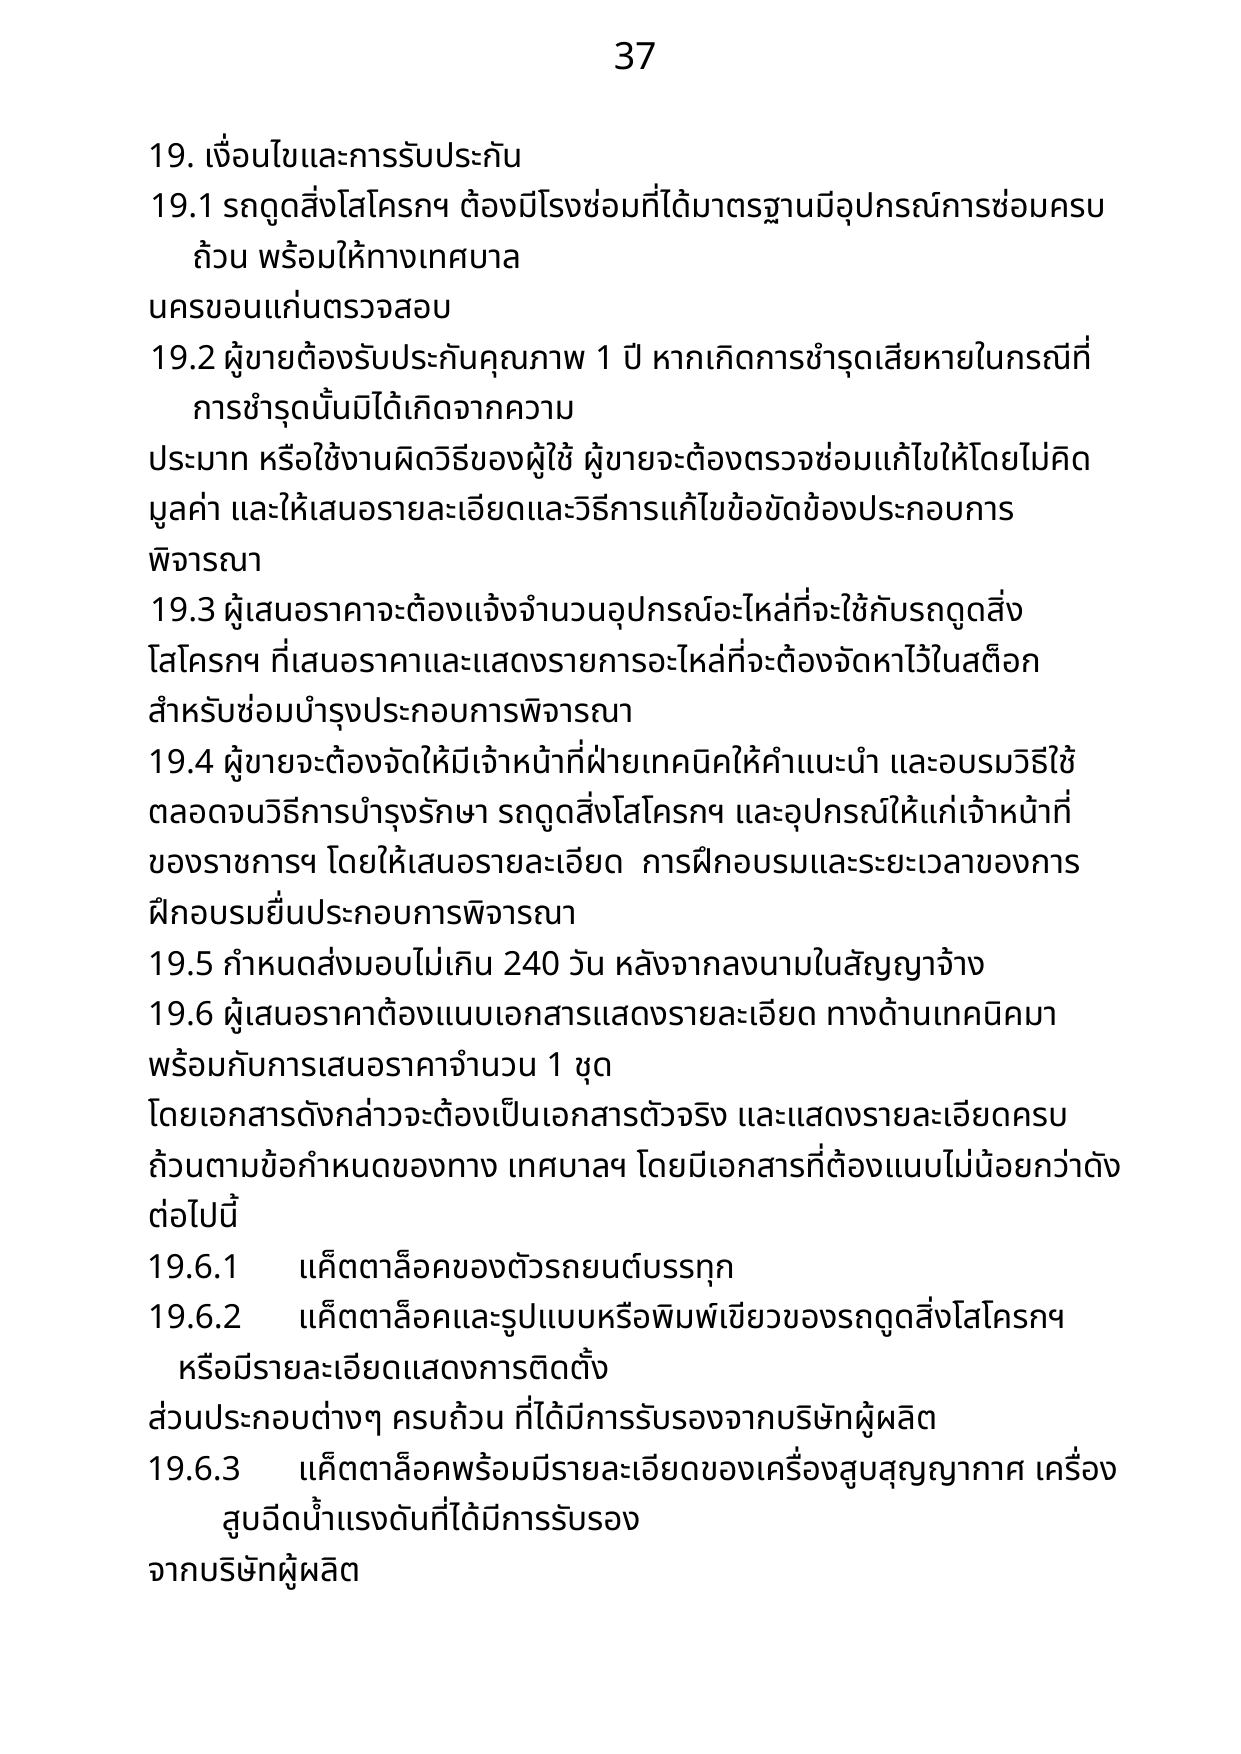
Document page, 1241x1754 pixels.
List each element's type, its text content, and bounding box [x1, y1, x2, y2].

list แค็ตตาล็อคและรูปแบบหรือพิมพ์เขียวของรถดูดสิ่งโสโครกฯ หรือมีรายละเอียดแสดงการติดตั้ง [148, 1293, 1122, 1394]
text ส่วนประกอบต่างๆ ครบถ้วน ที่ได้มีการรับรองจากบริษัทผู้ผลิต [148, 1394, 1122, 1444]
text 19.5 กำหนดส่งมอบไม่เกิน 240 วัน หลังจากลงนามในสัญญาจ้าง [148, 939, 1122, 990]
list แค็ตตาล็อคพร้อมมีรายละเอียดของเครื่องสูบสุญญากาศ เครื่องสูบฉีดน้ำแรงดันที่ได้มีการรับรอง [147, 1444, 1122, 1546]
text ประมาท หรือใช้งานผิดวิธีของผู้ใช้ ผู้ขายจะต้องตรวจซ่อมแก้ไขให้โดยไม่คิดมูลค่า และให้เสนอรายละเอียดและวิธีการแก้ไขข้อขัดข้องประกอบการพิจารณา [148, 435, 1122, 586]
text 19.4 ผู้ขายจะต้องจัดให้มีเจ้าหน้าที่ฝ่ายเทคนิคให้คำแนะนำ และอบรมวิธีใช้ตลอดจนวิธีการบำรุงรักษา รถดูดสิ่งโสโครกฯ และอุปกรณ์ให้แก่เจ้าหน้าที่ของราชการฯ โดยให้เสนอรายละเอียด การฝึกอบรมและระยะเวลาของการฝึกอบรมยื่นประกอบการพิจารณา [148, 737, 1122, 939]
text โดยเอกสารดังกล่าวจะต้องเป็นเอกสารตัวจริง และแสดงรายละเอียดครบถ้วนตามข้อกำหนดของทาง เทศบาลฯ โดยมีเอกสารที่ต้องแนบไม่น้อยกว่าดังต่อไปนี้ [148, 1091, 1122, 1242]
text จากบริษัทผู้ผลิต [148, 1546, 1122, 1596]
list ผู้เสนอราคาจะต้องแจ้งจำนวนอุปกรณ์อะไหล่ที่จะใช้กับรถดูดสิ่งโสโครกฯ ที่เสนอราคาและแสดงรายการอะไหล่ที่จะต้องจัดหาไว้ในสต็อกสำหรับซ่อมบำรุงประกอบการพิจารณา [148, 586, 1122, 737]
text นครขอนแก่นตรวจสอบ [148, 283, 1122, 334]
text 19.6 ผู้เสนอราคาต้องแนบเอกสารแสดงรายละเอียด ทางด้านเทคนิคมาพร้อมกับการเสนอราคาจำนวน 1 ชุด [148, 990, 1122, 1091]
text 19. เงื่อนไขและการรับประกัน [148, 132, 1122, 182]
list รถดูดสิ่งโสโครกฯ ต้องมีโรงซ่อมที่ได้มาตรฐานมีอุปกรณ์การซ่อมครบถ้วน พร้อมให้ทางเทศบาล [150, 182, 1122, 283]
list แค็ตตาล็อคของตัวรถยนต์บรรทุก [147, 1242, 1122, 1293]
list ผู้ขายต้องรับประกันคุณภาพ 1 ปี หากเกิดการชำรุดเสียหายในกรณีที่การชำรุดนั้นมิได้เกิดจากความ [150, 334, 1122, 435]
